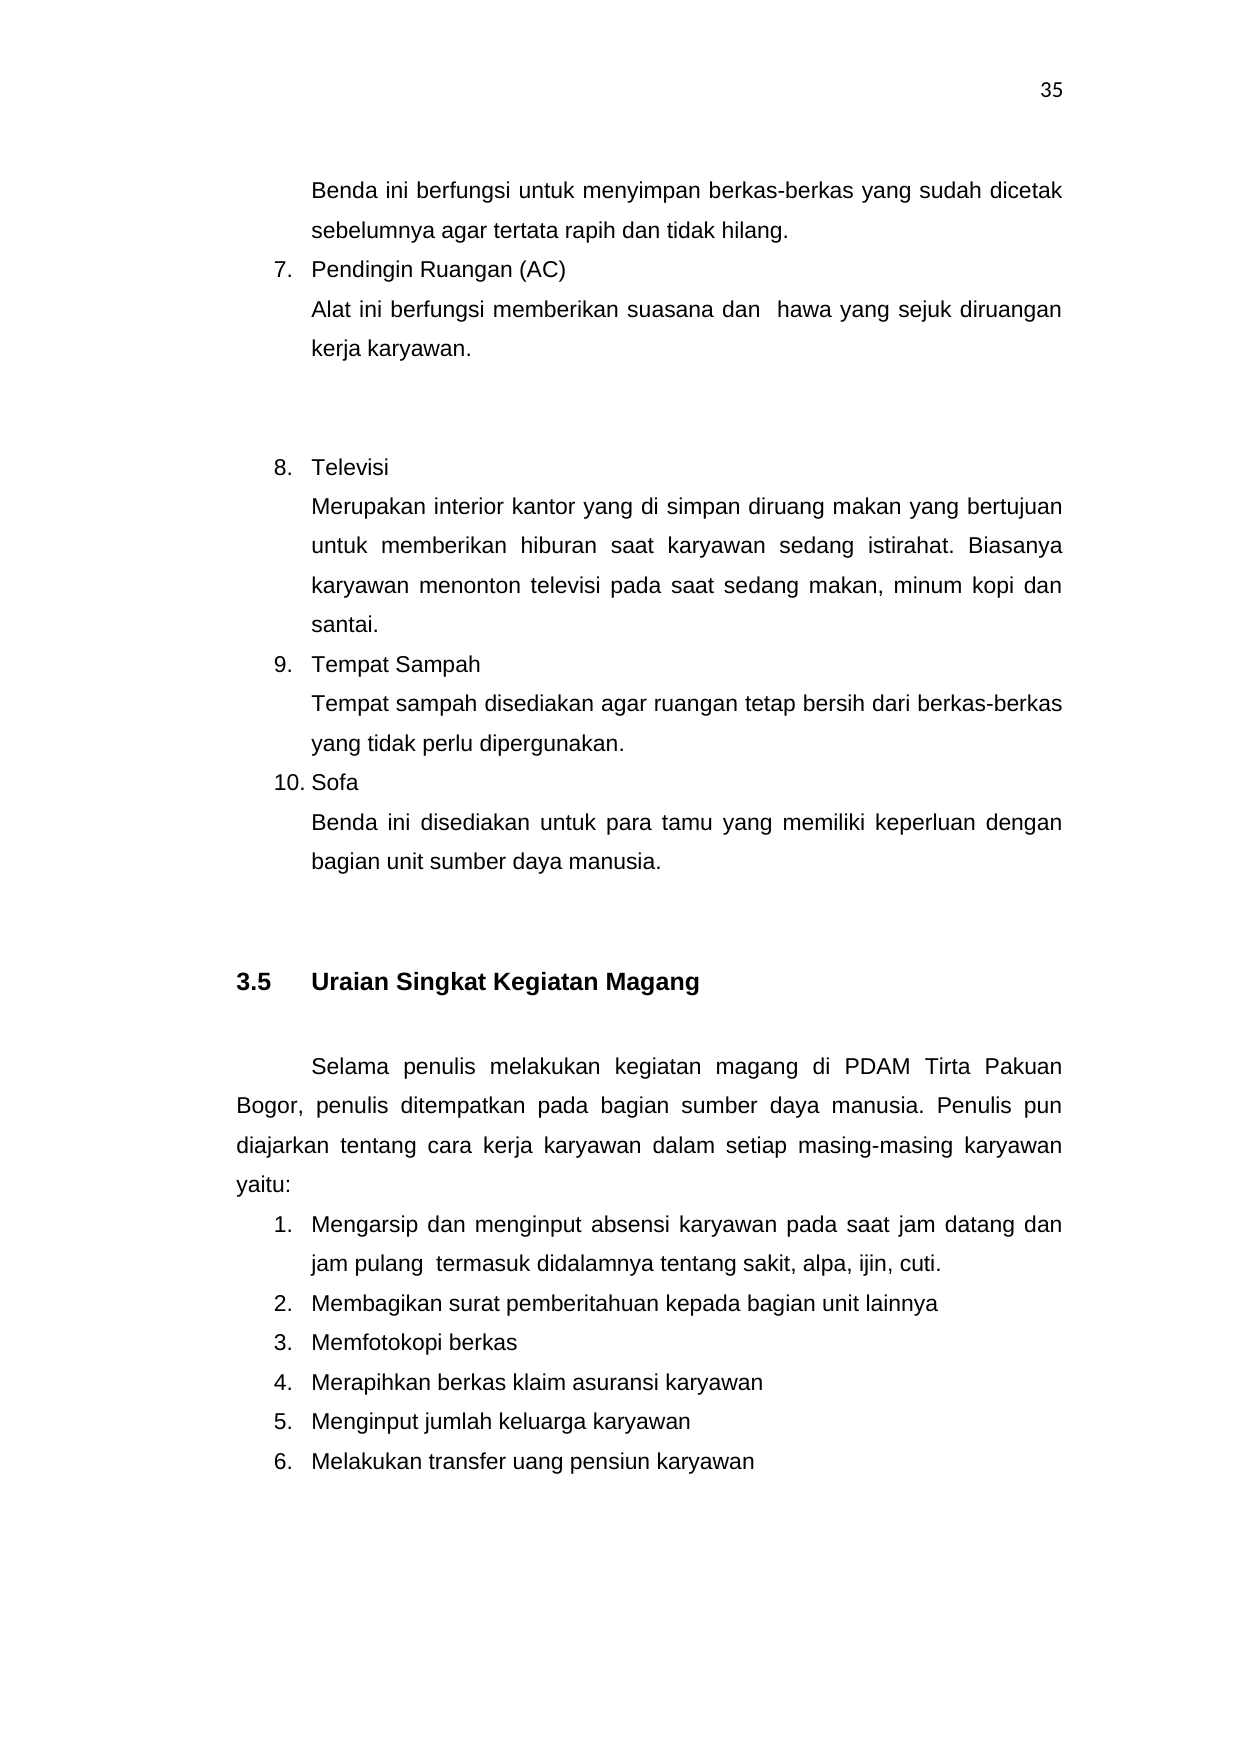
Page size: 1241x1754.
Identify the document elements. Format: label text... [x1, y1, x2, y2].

text 3.5 Uraian Singkat Kegiatan Magang [236, 967, 1063, 996]
list Merupakan interior kantor yang di simpan diruang makan yang bertujuan untuk memberikan hiburan saat karyawan sedang istirahat. Biasanya karyawan menonton televisi pada saat sedang makan, minum kopi dan santai. [311, 493, 1063, 638]
list Tempat Sampah [274, 651, 1063, 677]
list Melakukan transfer uang pensiun karyawan [274, 1448, 1063, 1474]
list Tempat sampah disediakan agar ruangan tetap bersih dari berkas-berkas yang tidak perlu dipergunakan. [311, 690, 1063, 756]
list Pendingin Ruangan (AC) [274, 256, 1063, 282]
list Sofa [274, 769, 1063, 796]
list Benda ini berfungsi untuk menyimpan berkas-berkas yang sudah dicetak sebelumnya agar tertata rapih dan tidak hilang. [311, 177, 1063, 243]
list Mengarsip dan menginput absensi karyawan pada saat jam datang dan jam pulang termasuk didalamnya tentang sakit, alpa, ijin, cuti. [274, 1211, 1063, 1277]
list Membagikan surat pemberitahuan kepada bagian unit lainnya [274, 1290, 1063, 1316]
list Memfotokopi berkas [274, 1329, 1063, 1356]
list Merapihkan berkas klaim asuransi karyawan [274, 1369, 1063, 1395]
list Menginput jumlah keluarga karyawan [274, 1408, 1063, 1435]
list Televisi [274, 453, 1063, 480]
list Alat ini berfungsi memberikan suasana dan hawa yang sejuk diruangan kerja karyawan. [311, 296, 1063, 361]
text Selama penulis melakukan kegiatan magang di PDAM Tirta Pakuan Bogor, penulis ditempatkan pada bagian sumber daya manusia. Penulis pun diajarkan tentang cara kerja karyawan dalam setiap masing-masing karyawan yaitu: [236, 1053, 1063, 1198]
list Benda ini disediakan untuk para tamu yang memiliki keperluan dengan bagian unit sumber daya manusia. [311, 809, 1063, 875]
